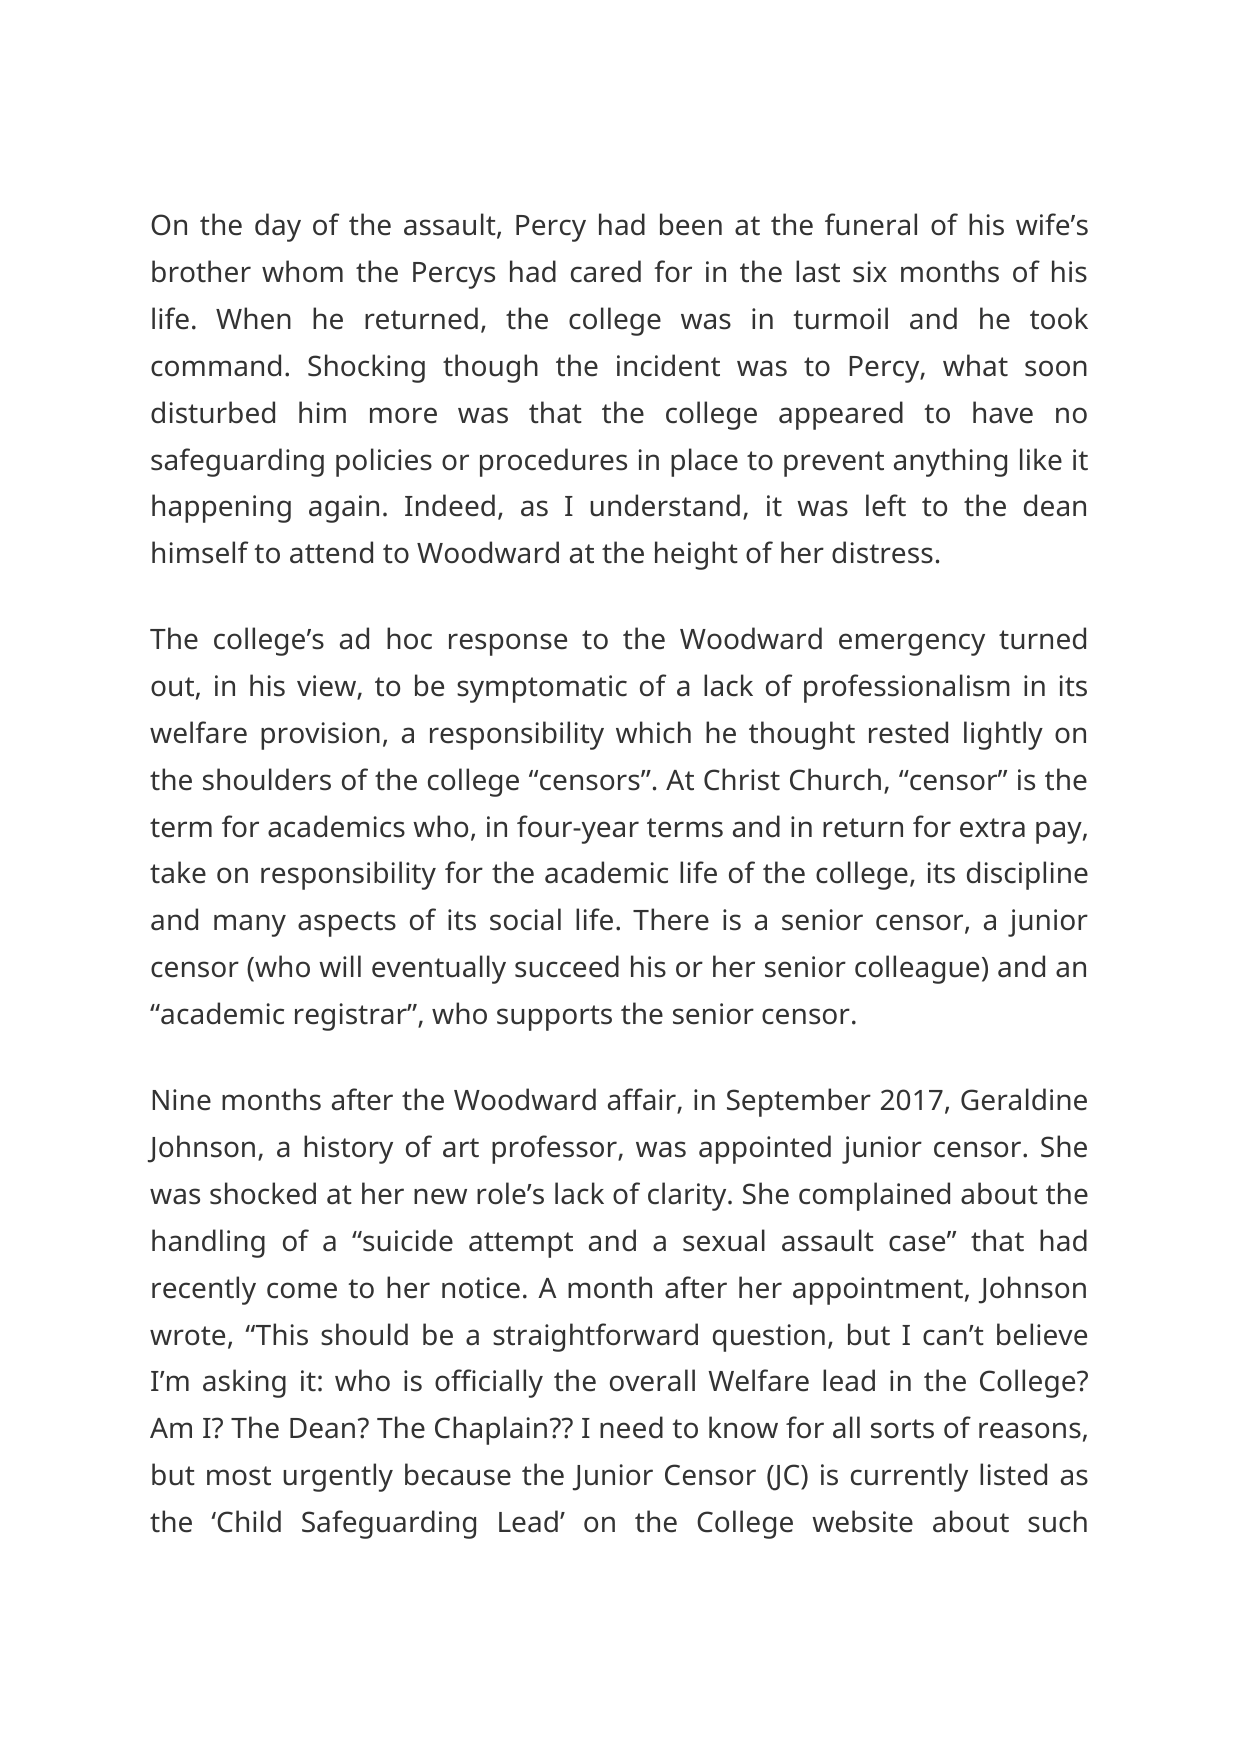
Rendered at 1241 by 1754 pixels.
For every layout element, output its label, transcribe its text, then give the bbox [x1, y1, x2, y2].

text On the day of the assault, Percy had been at the funeral of his wife’s brother whom the Percys had cared for in the last six months of his life. When he returned, the college was in turmoil and he took command. Shocking though the incident was to Percy, what soon disturbed him more was that the college appeared to have no safeguarding policies or procedures in place to prevent anything like it happening again. Indeed, as I understand, it was left to the dean himself to attend to Woodward at the height of her distress. [150, 197, 1090, 572]
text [150, 1072, 1090, 1541]
text The college’s ad hoc response to the Woodward emergency turned out, in his view, to be symptomatic of a lack of professionalism in its welfare provision, a responsibility which he thought rested lightly on the shoulders of the college “censors”. At Christ Church, “censor” is the term for academics who, in four-year terms and in return for extra pay, take on responsibility for the academic life of the college, its discipline and many aspects of its social life. There is a senior censor, a junior censor (who will eventually succeed his or her senior colleague) and an “academic registrar”, who supports the senior censor. [150, 611, 1090, 1033]
